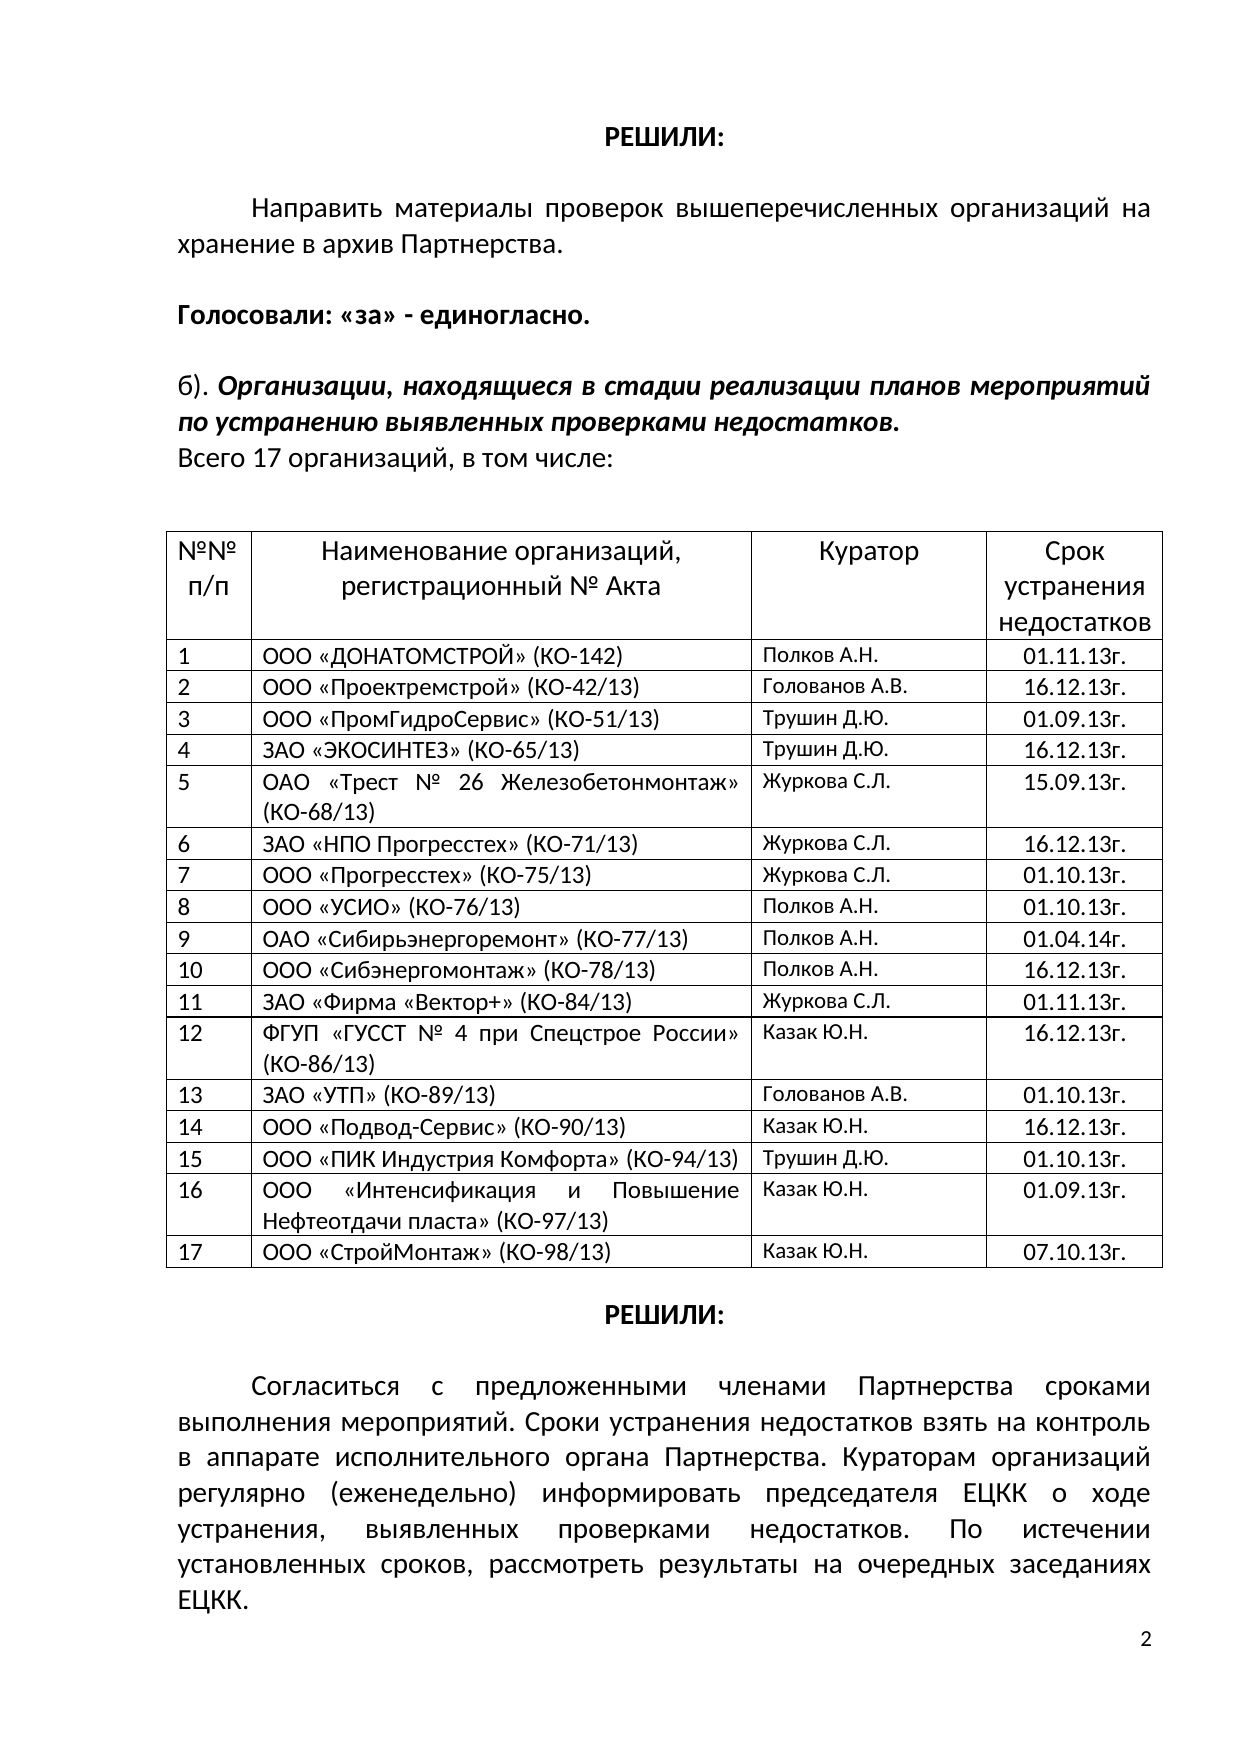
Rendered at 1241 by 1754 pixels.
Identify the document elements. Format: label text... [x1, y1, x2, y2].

table_cell 11 [167, 986, 251, 1016]
table_cell Казак Ю.Н. [752, 1018, 986, 1078]
table_cell 01.10.13г. [987, 1143, 1162, 1173]
table_cell 15 [167, 1143, 251, 1173]
table_cell 14 [167, 1111, 251, 1142]
table_cell 17 [167, 1236, 251, 1267]
table_cell ООО «ПИК Индустрия Комфорта» (КО-94/13) [252, 1143, 751, 1173]
table_cell 10 [167, 954, 251, 985]
table_cell 2 [167, 671, 251, 702]
table_cell ООО «СтройМонтаж» (КО-98/13) [252, 1236, 751, 1267]
table_cell Голованов А.В. [752, 671, 986, 702]
table_cell ООО «Интенсификация и Повышение Нефтеотдачи пласта» (КО-97/13) [252, 1174, 751, 1235]
table_cell 01.10.13г. [987, 1080, 1162, 1110]
list Всего 17 организаций, в том числе: [177, 439, 1152, 474]
table_cell ООО «ПромГидроСервис» (КО-51/13) [252, 703, 751, 733]
table_cell 4 [167, 735, 251, 765]
table_cell Полков А.Н. [752, 954, 986, 985]
table_cell Полков А.Н. [752, 640, 986, 670]
list РЕШИЛИ: [177, 1296, 1152, 1332]
table_cell ФГУП «ГУССТ № 4 при Спецстрое России» (КО-86/13) [252, 1018, 751, 1078]
table_cell 9 [167, 923, 251, 953]
table_cell 07.10.13г. [987, 1236, 1162, 1267]
table_cell ЗАО «НПО Прогресстех» (КО-71/13) [252, 828, 751, 859]
table_header №№ п/п [167, 532, 251, 639]
table_cell Журкова С.Л. [752, 766, 986, 827]
table_header Куратор [752, 532, 986, 639]
table_cell 01.10.13г. [987, 860, 1162, 890]
table_header Наименование организаций, регистрационный № Акта [252, 532, 751, 639]
table_cell ЗАО «ЭКОСИНТЕЗ» (КО-65/13) [252, 735, 751, 765]
table_cell ООО «Подвод-Сервис» (КО-90/13) [252, 1111, 751, 1142]
table_cell ООО «УСИО» (КО-76/13) [252, 891, 751, 922]
table_cell 5 [167, 766, 251, 827]
table_cell Трушин Д.Ю. [752, 703, 986, 733]
table_cell Журкова С.Л. [752, 986, 986, 1016]
table_cell 01.09.13г. [987, 703, 1162, 733]
list Направить материалы проверок вышеперечисленных организаций на хранение в архив Партнерства. [177, 189, 1152, 261]
table_cell 01.04.14г. [987, 923, 1162, 953]
table_cell ООО «ДОНАТОМСТРОЙ» (КО-142) [252, 640, 751, 670]
table_cell 01.09.13г. [987, 1174, 1162, 1235]
table_cell 13 [167, 1080, 251, 1110]
table_cell Казак Ю.Н. [752, 1174, 986, 1235]
table_cell Трушин Д.Ю. [752, 1143, 986, 1173]
table_header Срок устранения недостатков [987, 532, 1162, 639]
table_cell Журкова С.Л. [752, 860, 986, 890]
table_cell Полков А.Н. [752, 891, 986, 922]
table_cell 12 [167, 1018, 251, 1078]
table_cell Полков А.Н. [752, 923, 986, 953]
table_cell 6 [167, 828, 251, 859]
list РЕШИЛИ: [177, 118, 1152, 154]
table_cell 15.09.13г. [987, 766, 1162, 827]
table_cell Трушин Д.Ю. [752, 735, 986, 765]
table_cell ООО «Проектремстрой» (КО-42/13) [252, 671, 751, 702]
table_cell Казак Ю.Н. [752, 1236, 986, 1267]
table_cell 16.12.13г. [987, 954, 1162, 985]
table_cell 16.12.13г. [987, 671, 1162, 702]
table_cell ООО «Сибэнергомонтаж» (КО-78/13) [252, 954, 751, 985]
table_cell ОАО «Сибирьэнергоремонт» (КО-77/13) [252, 923, 751, 953]
list Согласиться с предложенными членами Партнерства сроками выполнения мероприятий. Сроки устранения недостатков взять на контроль в аппарате исполнительного органа Партнерства. Кураторам организаций регулярно (еженедельно) информировать председателя ЕЦКК о ходе устранения, выявленных проверками недостатков. По истечении установленных сроков, рассмотреть результаты на очередных заседаниях ЕЦКК. [177, 1367, 1152, 1617]
list Голосовали: «за» - единогласно. [177, 296, 1152, 332]
table_cell ООО «Прогресстех» (КО-75/13) [252, 860, 751, 890]
table_cell 16.12.13г. [987, 735, 1162, 765]
table_cell 16.12.13г. [987, 1018, 1162, 1078]
table_cell 3 [167, 703, 251, 733]
table_cell 01.10.13г. [987, 891, 1162, 922]
table_cell Казак Ю.Н. [752, 1111, 986, 1142]
table_cell 8 [167, 891, 251, 922]
table_cell 16.12.13г. [987, 1111, 1162, 1142]
table_cell 1 [167, 640, 251, 670]
table_cell 01.11.13г. [987, 986, 1162, 1016]
table_cell ЗАО «УТП» (КО-89/13) [252, 1080, 751, 1110]
table_cell 16.12.13г. [987, 828, 1162, 859]
table_cell Журкова С.Л. [752, 828, 986, 859]
table_cell 01.11.13г. [987, 640, 1162, 670]
table_cell ОАО «Трест № 26 Железобетонмонтаж» (КО-68/13) [252, 766, 751, 827]
table_cell 16 [167, 1174, 251, 1235]
list б). Организации, находящиеся в стадии реализации планов мероприятий по устранению выявленных проверками недостатков. [177, 367, 1152, 439]
table_cell 7 [167, 860, 251, 890]
table_cell Голованов А.В. [752, 1080, 986, 1110]
table_cell ЗАО «Фирма «Вектор+» (КО-84/13) [252, 986, 751, 1016]
